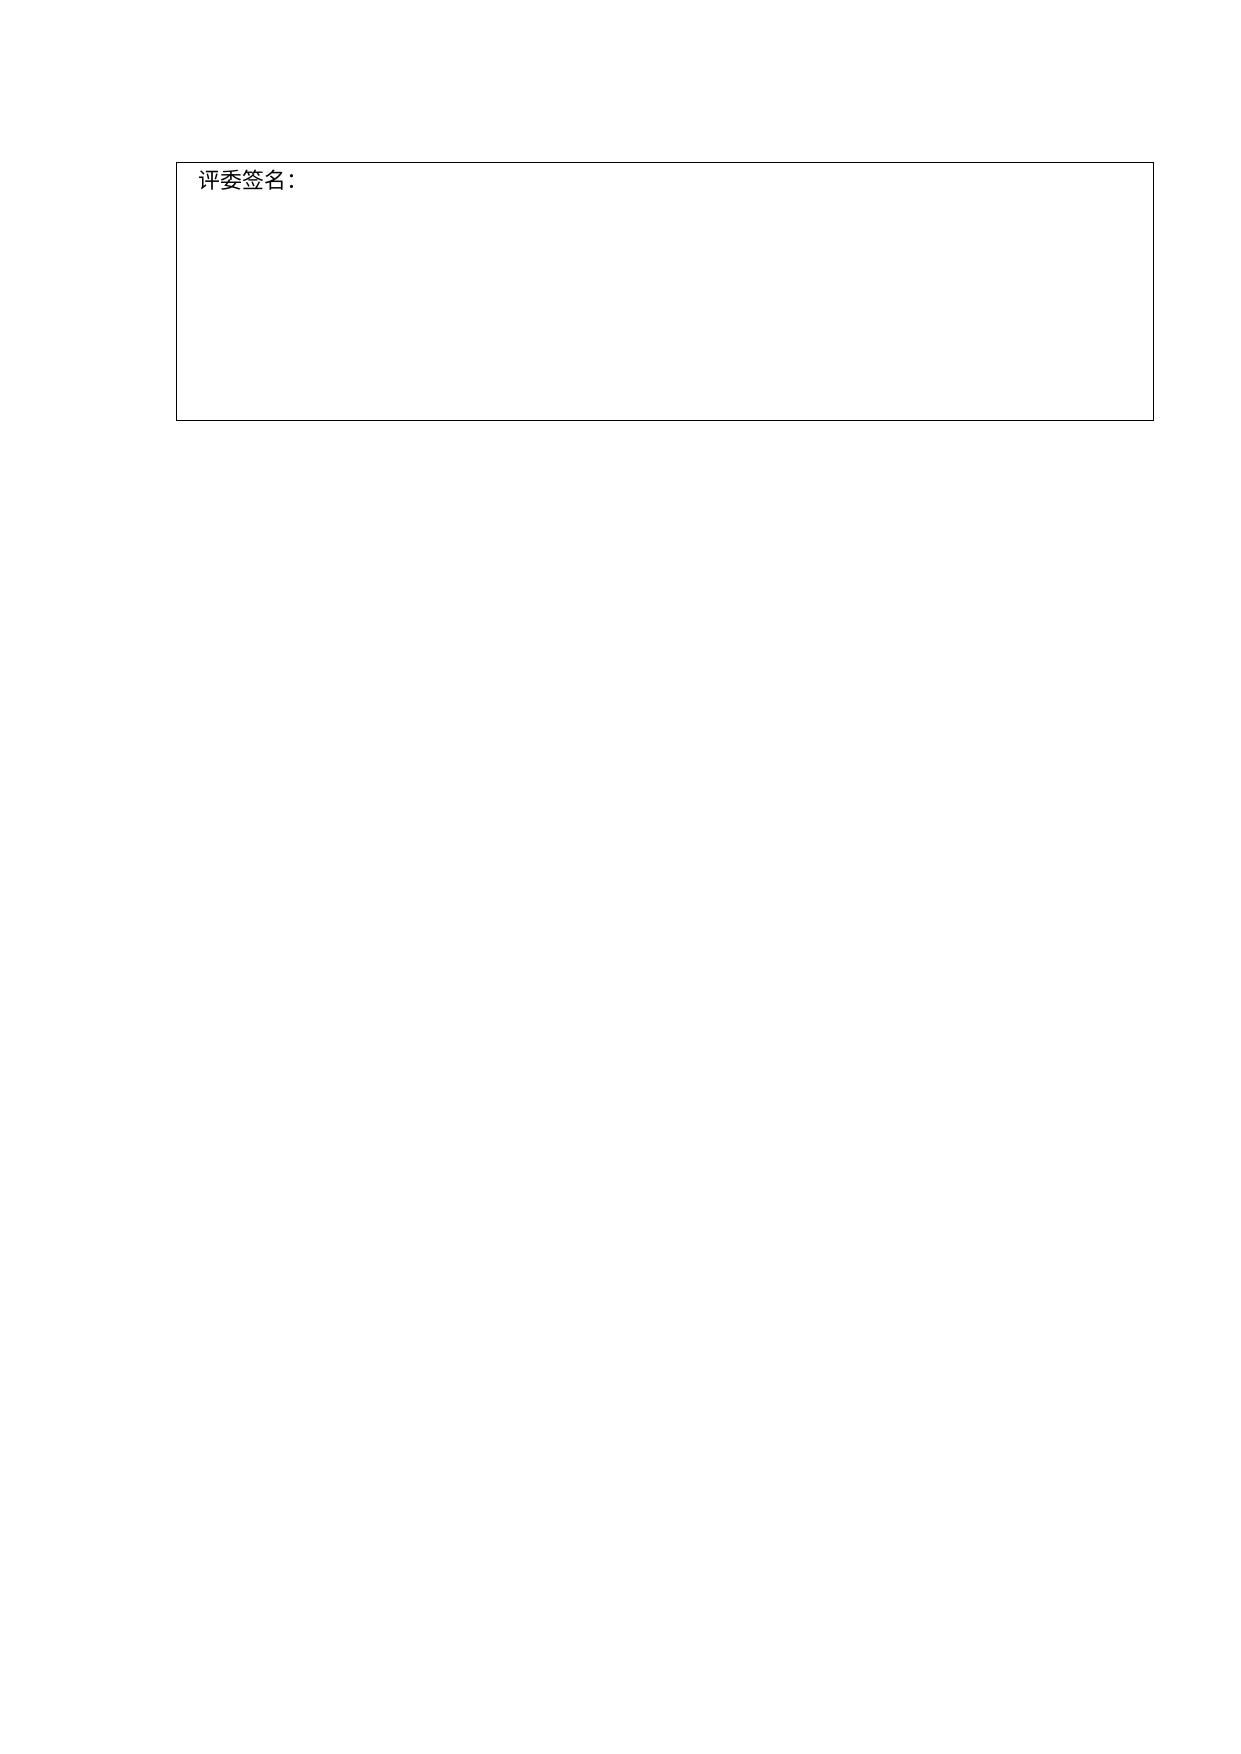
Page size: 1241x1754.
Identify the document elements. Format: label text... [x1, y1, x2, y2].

table_cell 评委签名： [177, 163, 1153, 420]
